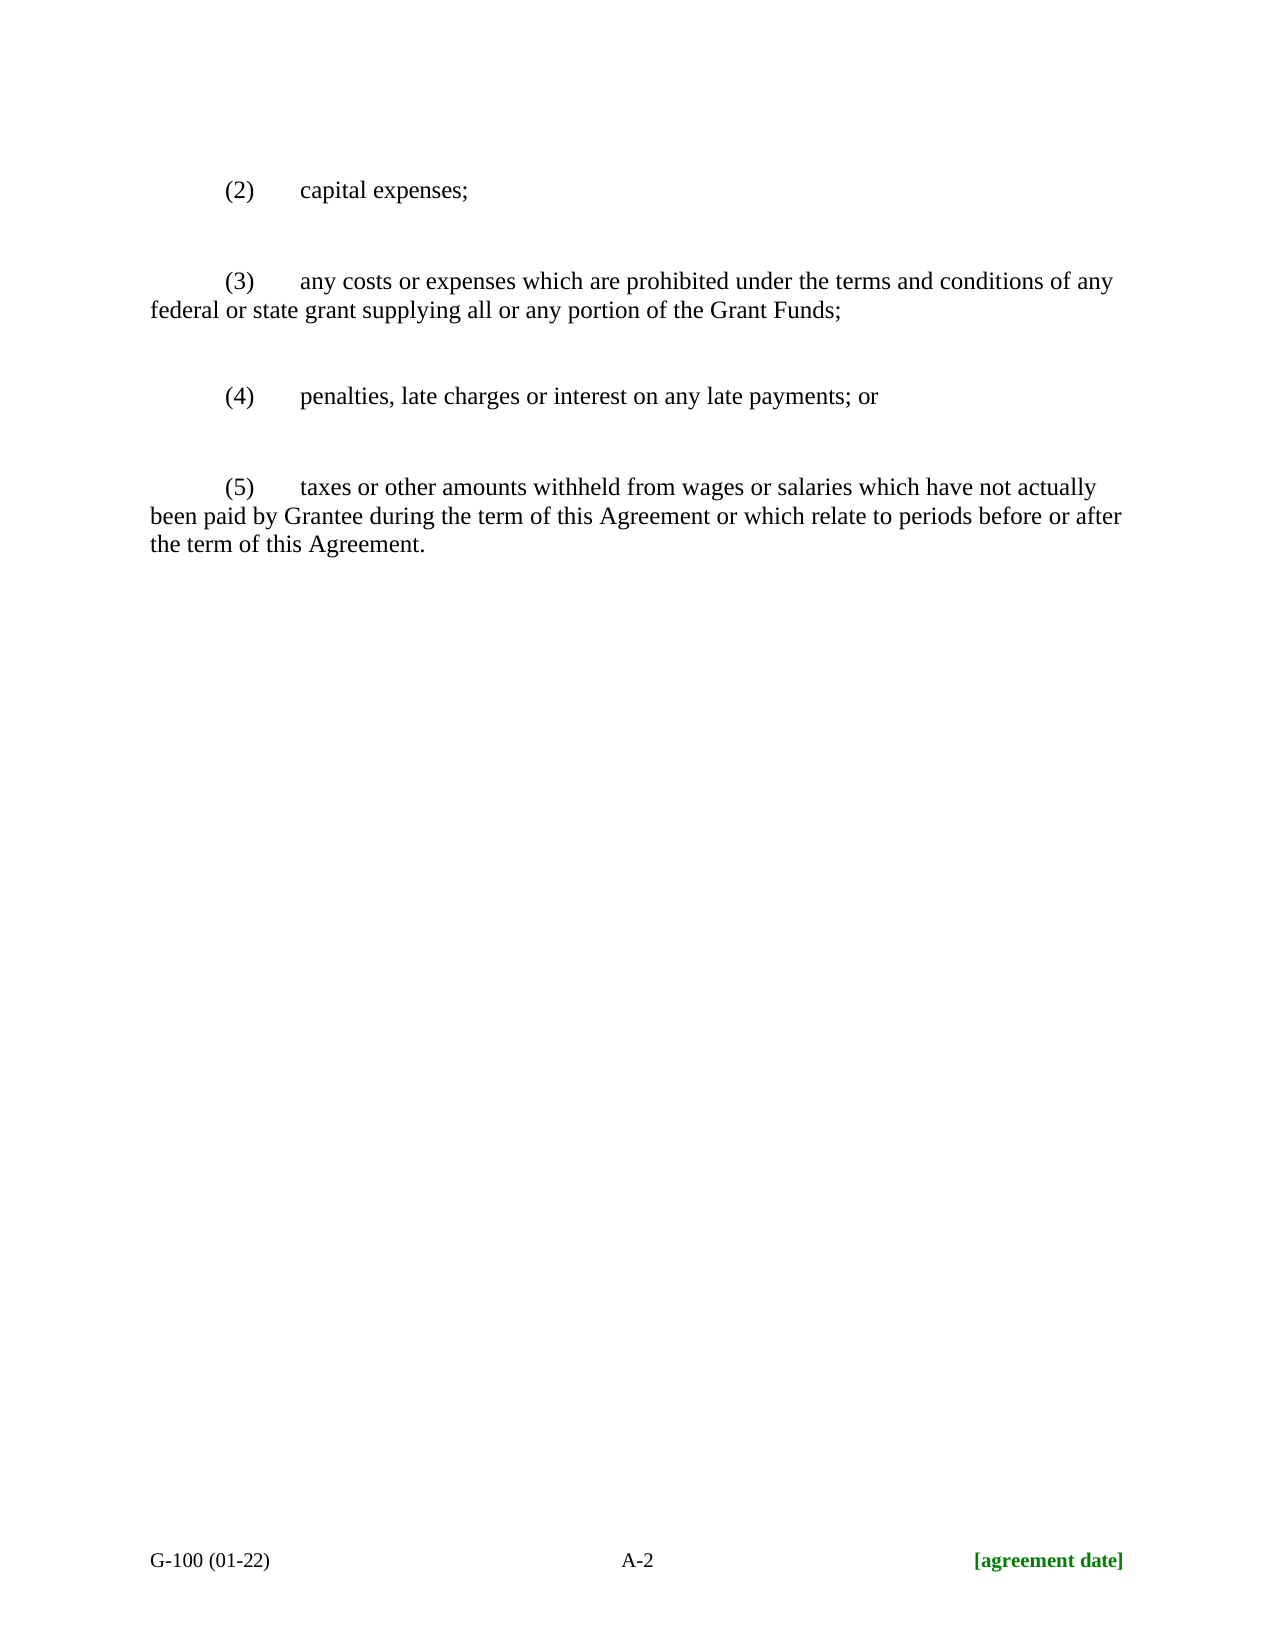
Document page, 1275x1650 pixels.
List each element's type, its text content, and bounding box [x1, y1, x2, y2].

list capital expenses; [225, 175, 1160, 204]
list penalties, late charges or interest on any late payments; or [225, 381, 1160, 410]
list any costs or expenses which are prohibited under the terms and conditions of any federal or state grant supplying all or any portion of the Grant Funds; [150, 266, 1113, 323]
list taxes or other amounts withheld from wages or salaries which have not actually been paid by Grantee during the term of this Agreement or which relate to periods before or after the term of this Agreement. [150, 472, 1121, 558]
